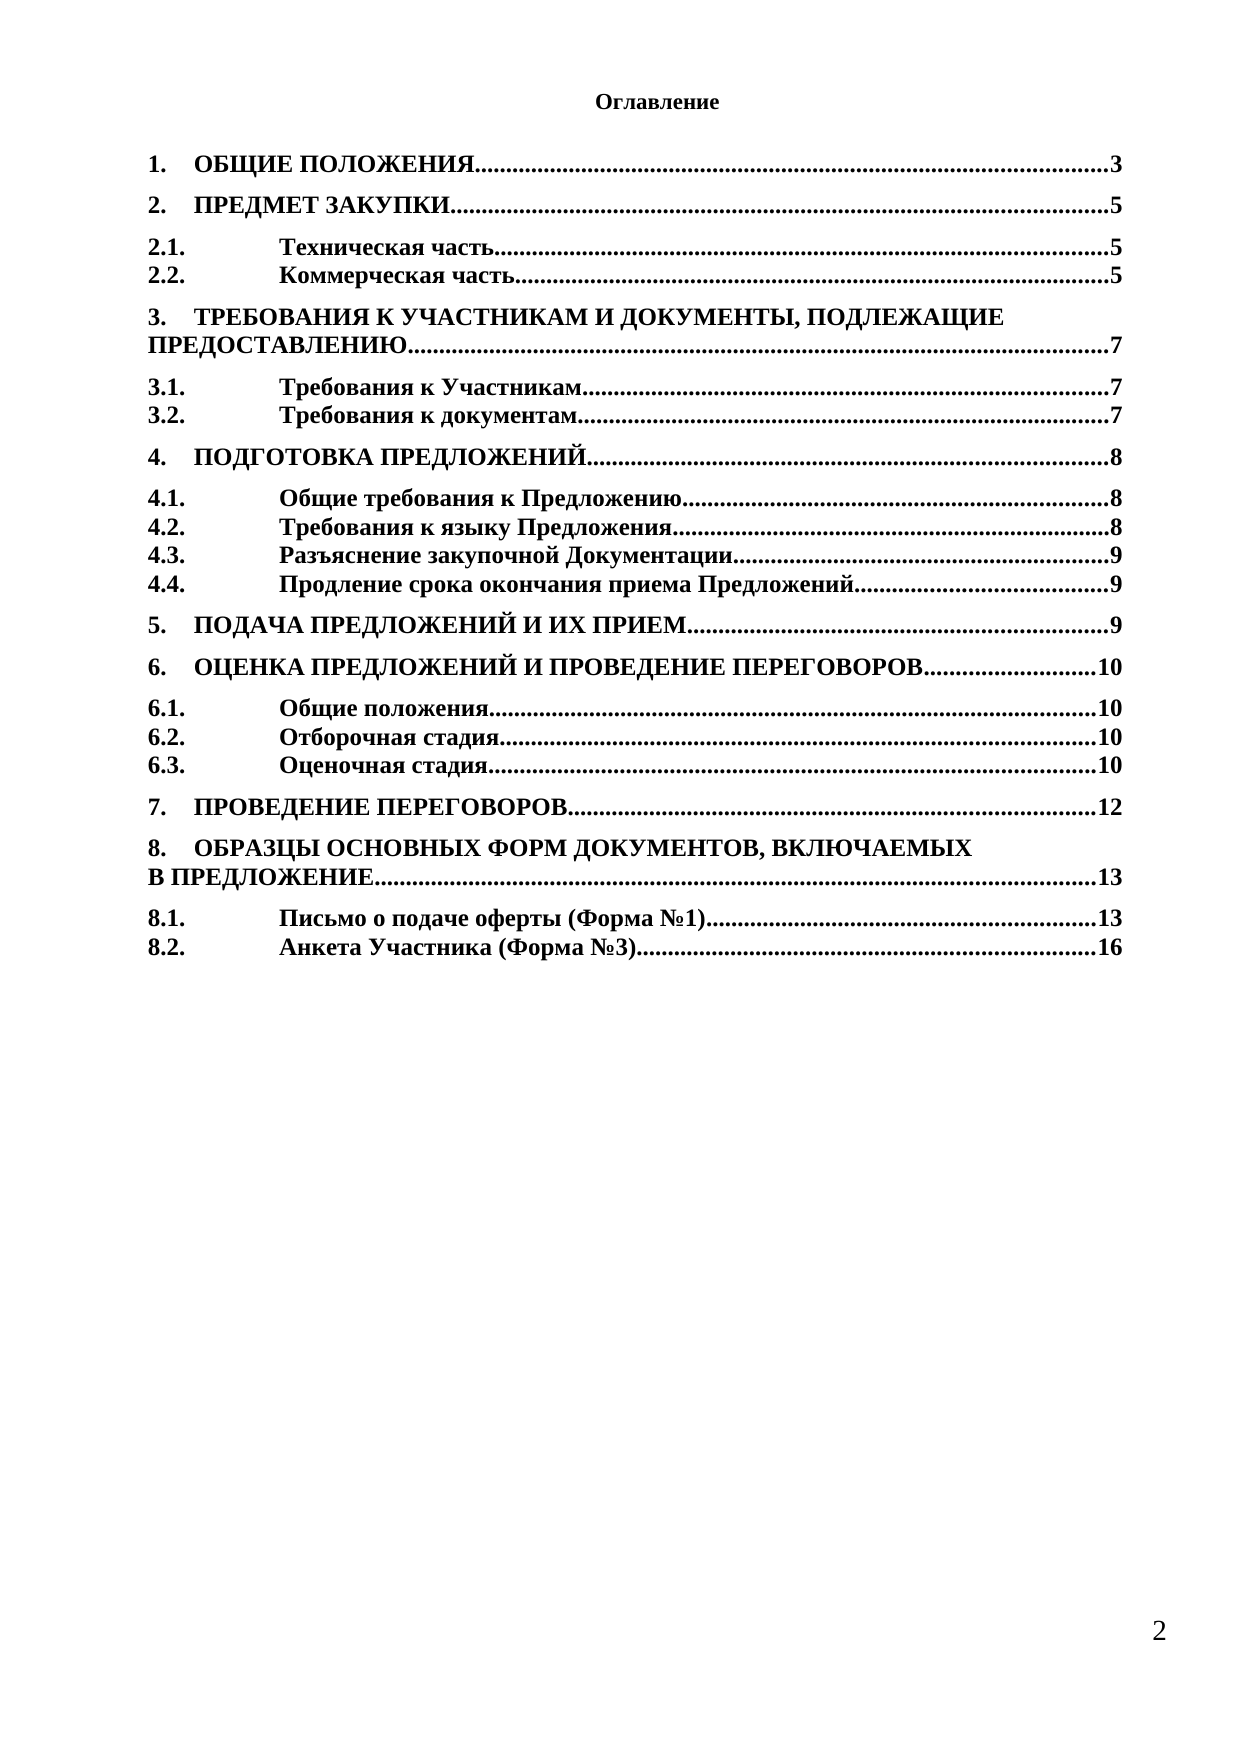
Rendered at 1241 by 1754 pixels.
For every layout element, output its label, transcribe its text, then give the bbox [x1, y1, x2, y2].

text 6.2. Отборочная стадия 10 [148, 722, 1152, 750]
text 8.1. Письмо о подаче оферты (Форма №1) 13 [148, 903, 1152, 932]
text 5. Подача предложений и их прием 9 [148, 610, 1167, 639]
text 6.1. Общие положения 10 [148, 693, 1152, 722]
text 4.1. Общие требования к Предложению 8 [148, 483, 1152, 512]
text 6. Оценка Предложений и проведение переговоров 10 [148, 652, 1167, 680]
text 2. Предмет закупки 5 [148, 190, 1167, 219]
text 4.3. Разъяснение закупочной Документации 9 [148, 540, 1152, 569]
text 3.2. Требования к документам 7 [148, 400, 1152, 429]
text 4. Подготовка Предложений 8 [148, 442, 1167, 470]
text 7. Проведение переговоров 12 [148, 792, 1167, 820]
text 4.2. Требования к языку Предложения 8 [148, 512, 1152, 540]
text 8. Образцы основных форм документов, включаемых в Предложение 13 [148, 833, 1167, 890]
text 3. Требования к Участникам и документы, подлежащие предоставлению 7 [148, 302, 1167, 359]
text 6.3. Оценочная стадия 10 [148, 750, 1152, 779]
text 2.2. Коммерческая часть 5 [148, 260, 1152, 289]
text 8.2. Анкета Участника (Форма №3) 16 [148, 932, 1152, 960]
text 4.4. Продление срока окончания приема Предложений 9 [148, 569, 1152, 598]
text Оглавление [148, 88, 1167, 115]
text 3.1. Требования к Участникам 7 [148, 372, 1152, 400]
text 1. Общие положения 3 [148, 149, 1167, 178]
text 2.1. Техническая часть 5 [148, 232, 1152, 260]
